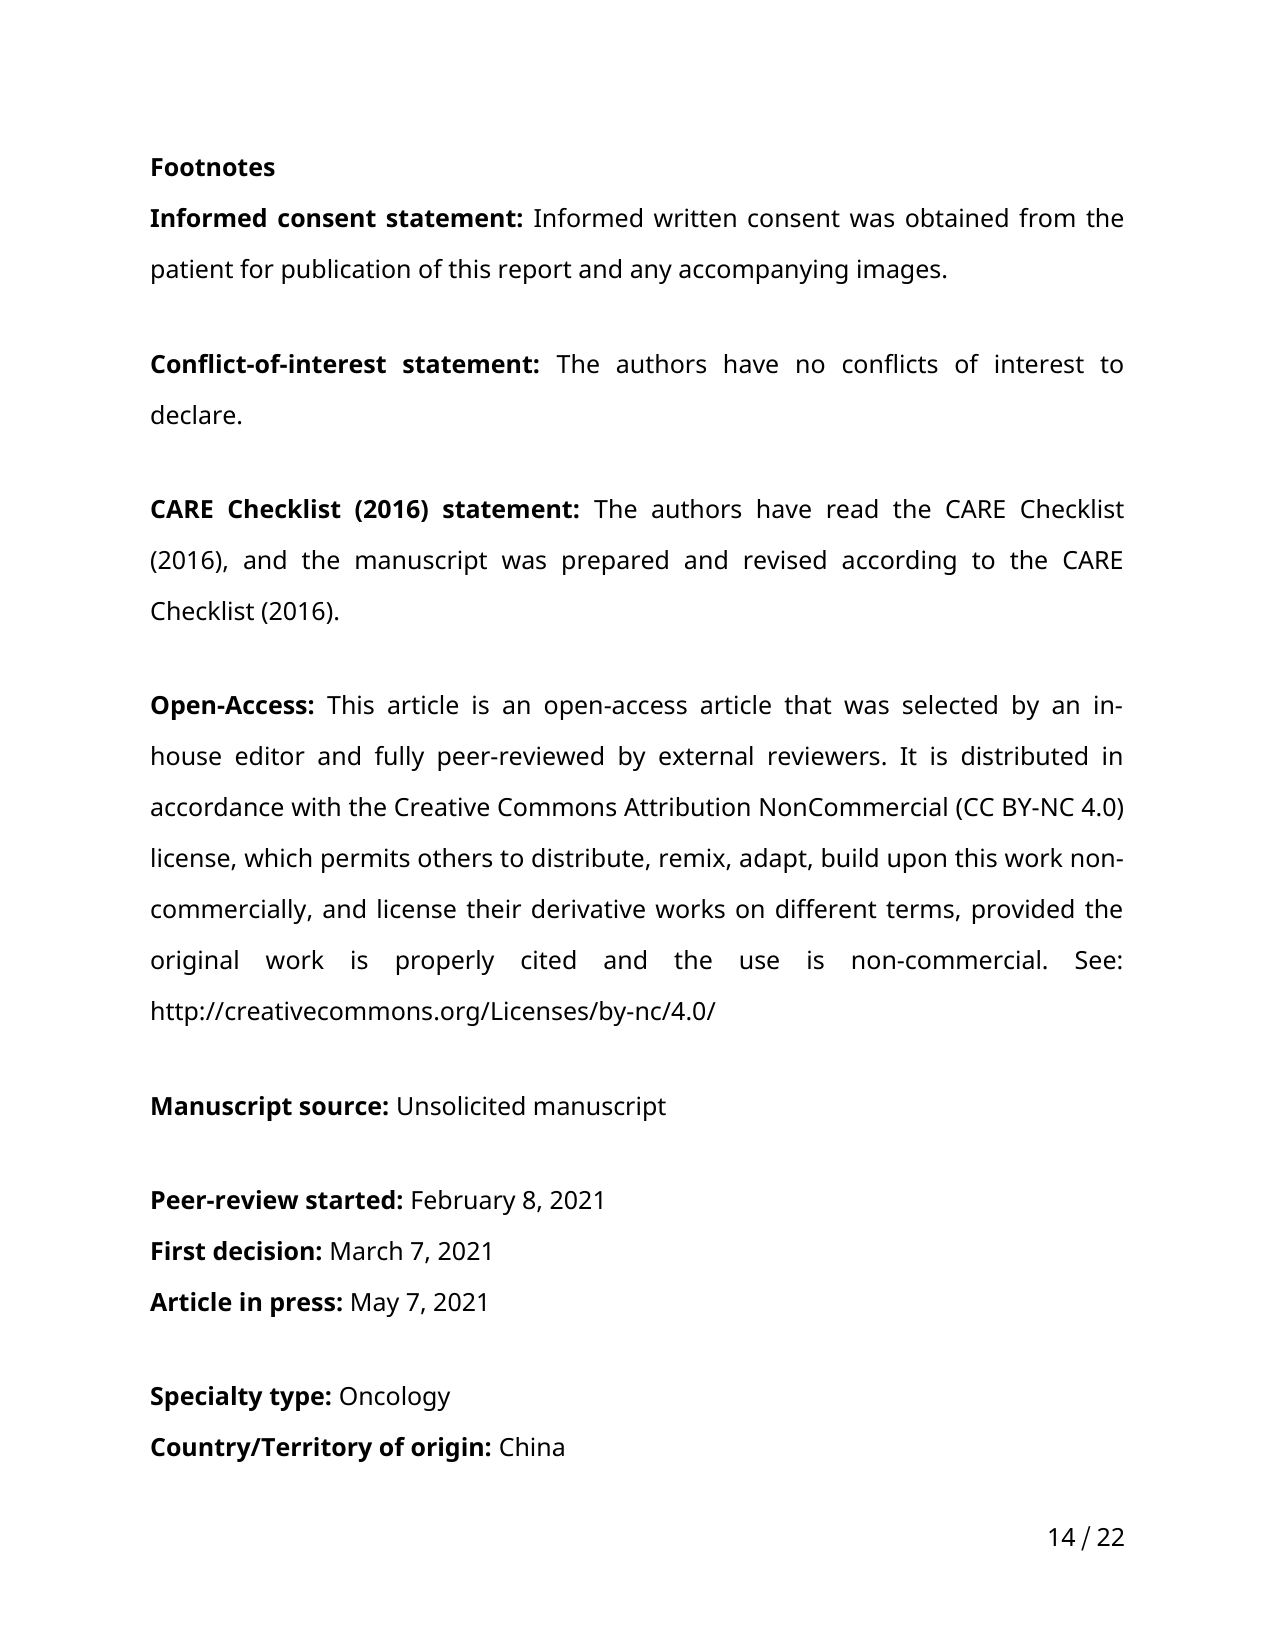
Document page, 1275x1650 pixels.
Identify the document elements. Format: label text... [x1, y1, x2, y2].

text Specialty type: Oncology [150, 1378, 1125, 1413]
text Manuscript source: Unsolicited manuscript [150, 1088, 1125, 1122]
text First decision: March 7, 2021 [150, 1233, 1125, 1267]
text CARE Checklist (2016) statement: The authors have read the CARE Checklist (2016), and the manuscript was prepared and revised according to the CARE Checklist (2016). [150, 491, 1125, 628]
text Informed consent statement: Informed written consent was obtained from the patient for publication of this report and any accompanying images. [150, 201, 1125, 286]
text Footnotes [150, 150, 1125, 184]
text Open-Access: This article is an open-access article that was selected by an in-house editor and fully peer-reviewed by external reviewers. It is distributed in accordance with the Creative Commons Attribution NonCommercial (CC BY-NC 4.0) license, which permits others to distribute, remix, adapt, build upon this work non-commercially, and license their derivative works on different terms, provided the original work is properly cited and the use is non-commercial. See: http://creativecommons.org/Licenses/by-nc/4.0/ [150, 688, 1125, 1028]
text Peer-review started: February 8, 2021 [150, 1182, 1125, 1216]
text Article in press: May 7, 2021 [150, 1284, 1125, 1318]
text Conflict-of-interest statement: The authors have no conflicts of interest to declare. [150, 346, 1125, 431]
text Country/Territory of origin: China [150, 1429, 1125, 1464]
